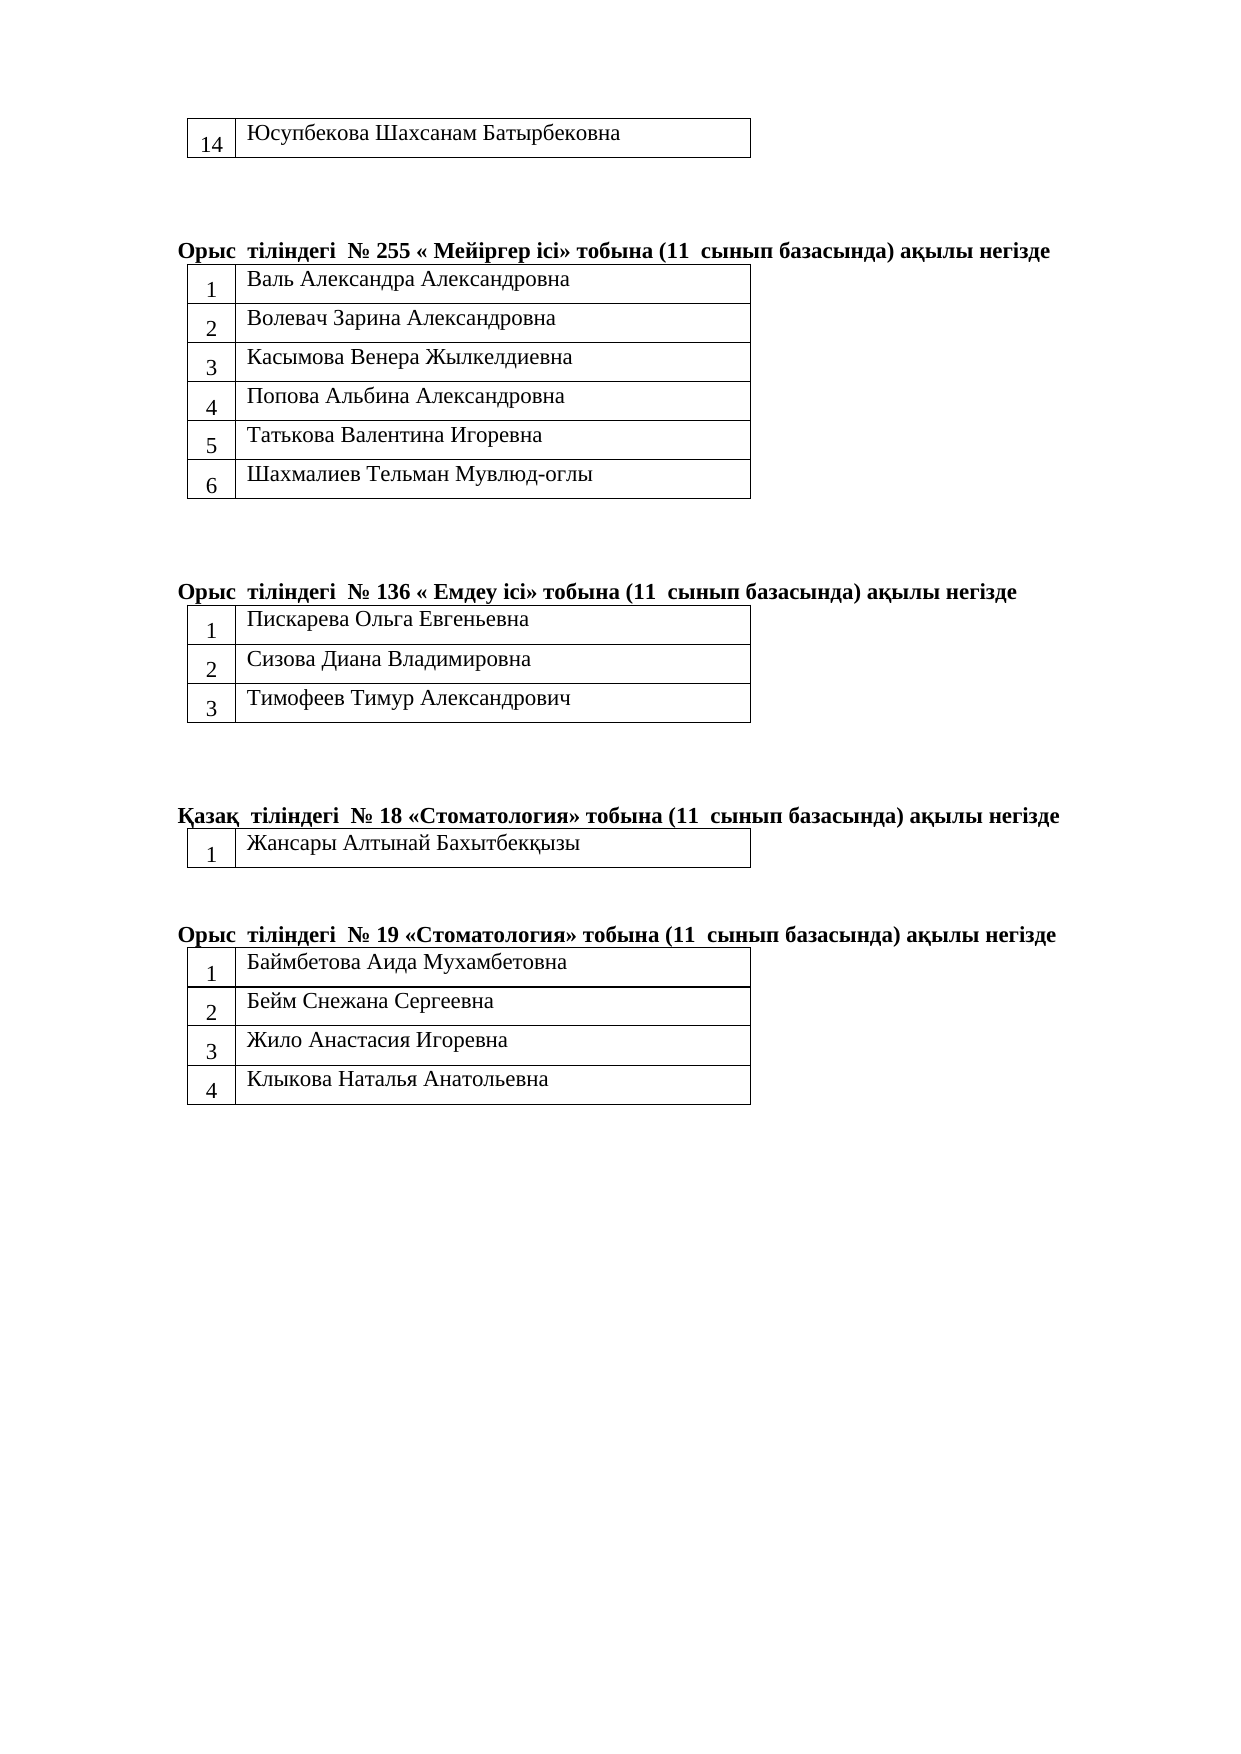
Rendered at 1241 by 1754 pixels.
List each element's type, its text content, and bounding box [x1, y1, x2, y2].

table_header 1 [188, 948, 235, 986]
table_cell Жило Анастасия Игоревна [236, 1026, 750, 1064]
table_cell Юсупбекова Шахсанам Батырбековна [236, 119, 750, 157]
table_cell 3 [188, 1026, 235, 1064]
table_cell 3 [188, 684, 235, 722]
table_cell 14 [188, 119, 235, 157]
table_cell 2 [188, 988, 235, 1025]
table_cell Сизова Диана Владимировна [236, 645, 750, 683]
table_cell 3 [188, 343, 235, 381]
text Орыс тіліндегі № 255 « Мейіргер ісі» тобына (11 сынып базасында) ақылы негізде [177, 237, 1152, 264]
table_header Валь Александра Александровна [236, 265, 750, 303]
table_header Баймбетова Аида Мухамбетовна [236, 948, 750, 986]
table_cell 4 [188, 1066, 235, 1103]
table_cell Бейм Снежана Сергеевна [236, 988, 750, 1025]
table_header 1 [188, 829, 235, 867]
text Орыс тіліндегі № 136 « Емдеу ісі» тобына (11 сынып базасында) ақылы негізде [177, 578, 1152, 604]
table_cell Попова Альбина Александровна [236, 382, 750, 420]
table_cell 5 [188, 421, 235, 459]
table_cell Волевач Зарина Александровна [236, 304, 750, 342]
table_cell Шахмалиев Тельман Мувлюд-оглы [236, 460, 750, 498]
table_cell 4 [188, 382, 235, 420]
table_cell Татькова Валентина Игоревна [236, 421, 750, 459]
table_header 1 [188, 606, 235, 643]
table_cell Тимофеев Тимур Александрович [236, 684, 750, 722]
table_cell 2 [188, 645, 235, 683]
table_cell Клыкова Наталья Анатольевна [236, 1066, 750, 1103]
text Орыс тіліндегі № 19 «Стоматология» тобына (11 сынып базасында) ақылы негізде [177, 921, 1152, 947]
table_header 1 [188, 265, 235, 303]
table_cell 2 [188, 304, 235, 342]
text Қазақ тіліндегі № 18 «Стоматология» тобына (11 сынып базасында) ақылы негізде [177, 802, 1152, 828]
table_cell 6 [188, 460, 235, 498]
table_header Жансары Алтынай Бахытбекқызы [236, 829, 750, 867]
table_cell Касымова Венера Жылкелдиевна [236, 343, 750, 381]
table_header Пискарева Ольга Евгеньевна [236, 606, 750, 643]
